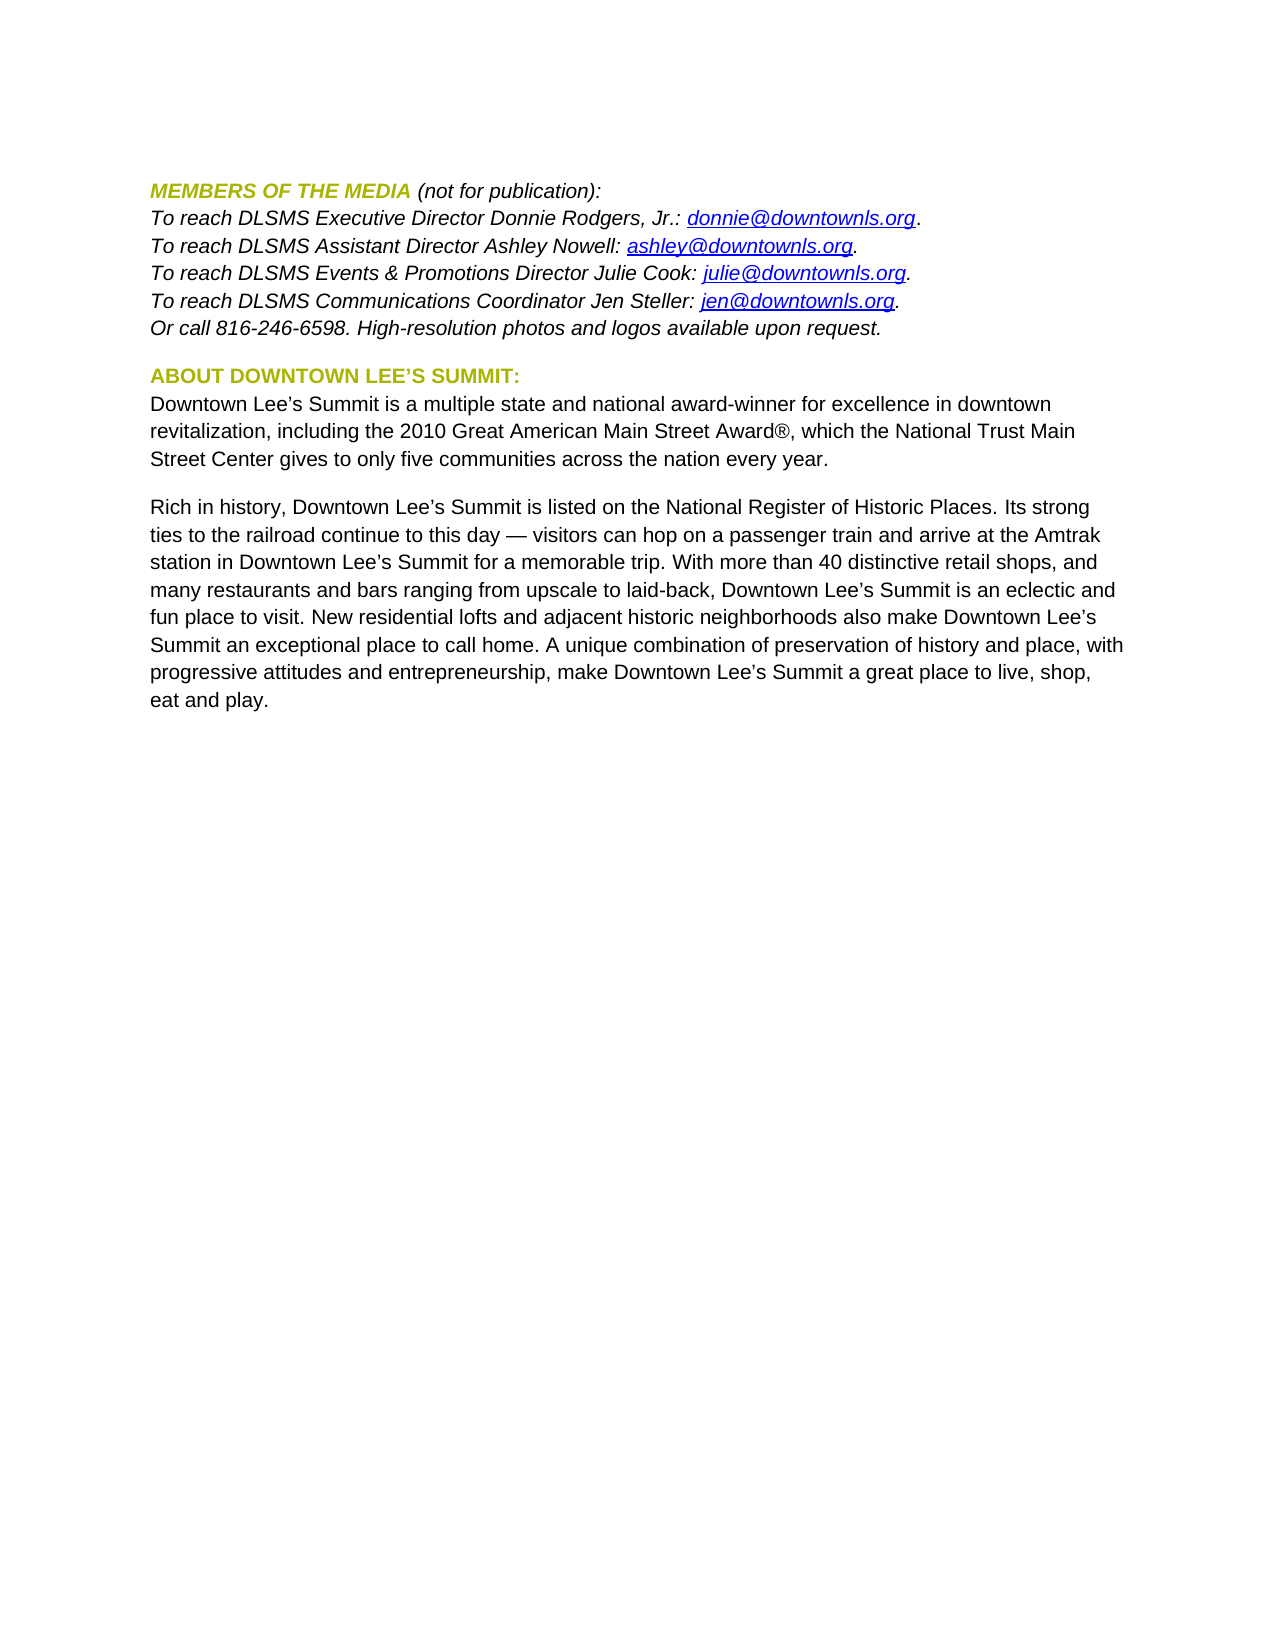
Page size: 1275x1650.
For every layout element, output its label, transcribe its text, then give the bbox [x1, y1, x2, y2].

text Rich in history, Downtown Lee’s Summit is listed on the National Register of Historic Places. Its strong ties to the railroad continue to this day — visitors can hop on a passenger train and arrive at the Amtrak station in Downtown Lee’s Summit for a memorable trip. With more than 40 distinctive retail shops, and many restaurants and bars ranging from upscale to laid-back, Downtown Lee’s Summit is an eclectic and fun place to visit. New residential lofts and adjacent historic neighborhoods also make Downtown Lee’s Summit an exceptional place to call home. A unique combination of preservation of history and place, with progressive attitudes and entrepreneurship, make Downtown Lee’s Summit a great place to live, shop, eat and play. [150, 495, 1125, 712]
text MEMBERS OF THE MEDIA (not for publication): To reach DLSMS Executive Director Donnie Rodgers, Jr.: donnie@downtownls.org. To reach DLSMS Assistant Director Ashley Nowell: ashley@downtownls.org. To reach DLSMS Events & Promotions Director Julie Cook: julie@downtownls.org. To reach DLSMS Communications Coordinator Jen Steller: jen@downtownls.org. Or call 816-246-6598. High-resolution photos and logos available upon request. [150, 178, 1125, 340]
text ABOUT DOWNTOWN LEE’S SUMMIT: Downtown Lee’s Summit is a multiple state and national award-winner for excellence in downtown revitalization, including the 2010 Great American Main Street Award®, which the National Trust Main Street Center gives to only five communities across the nation every year. [150, 364, 1125, 471]
